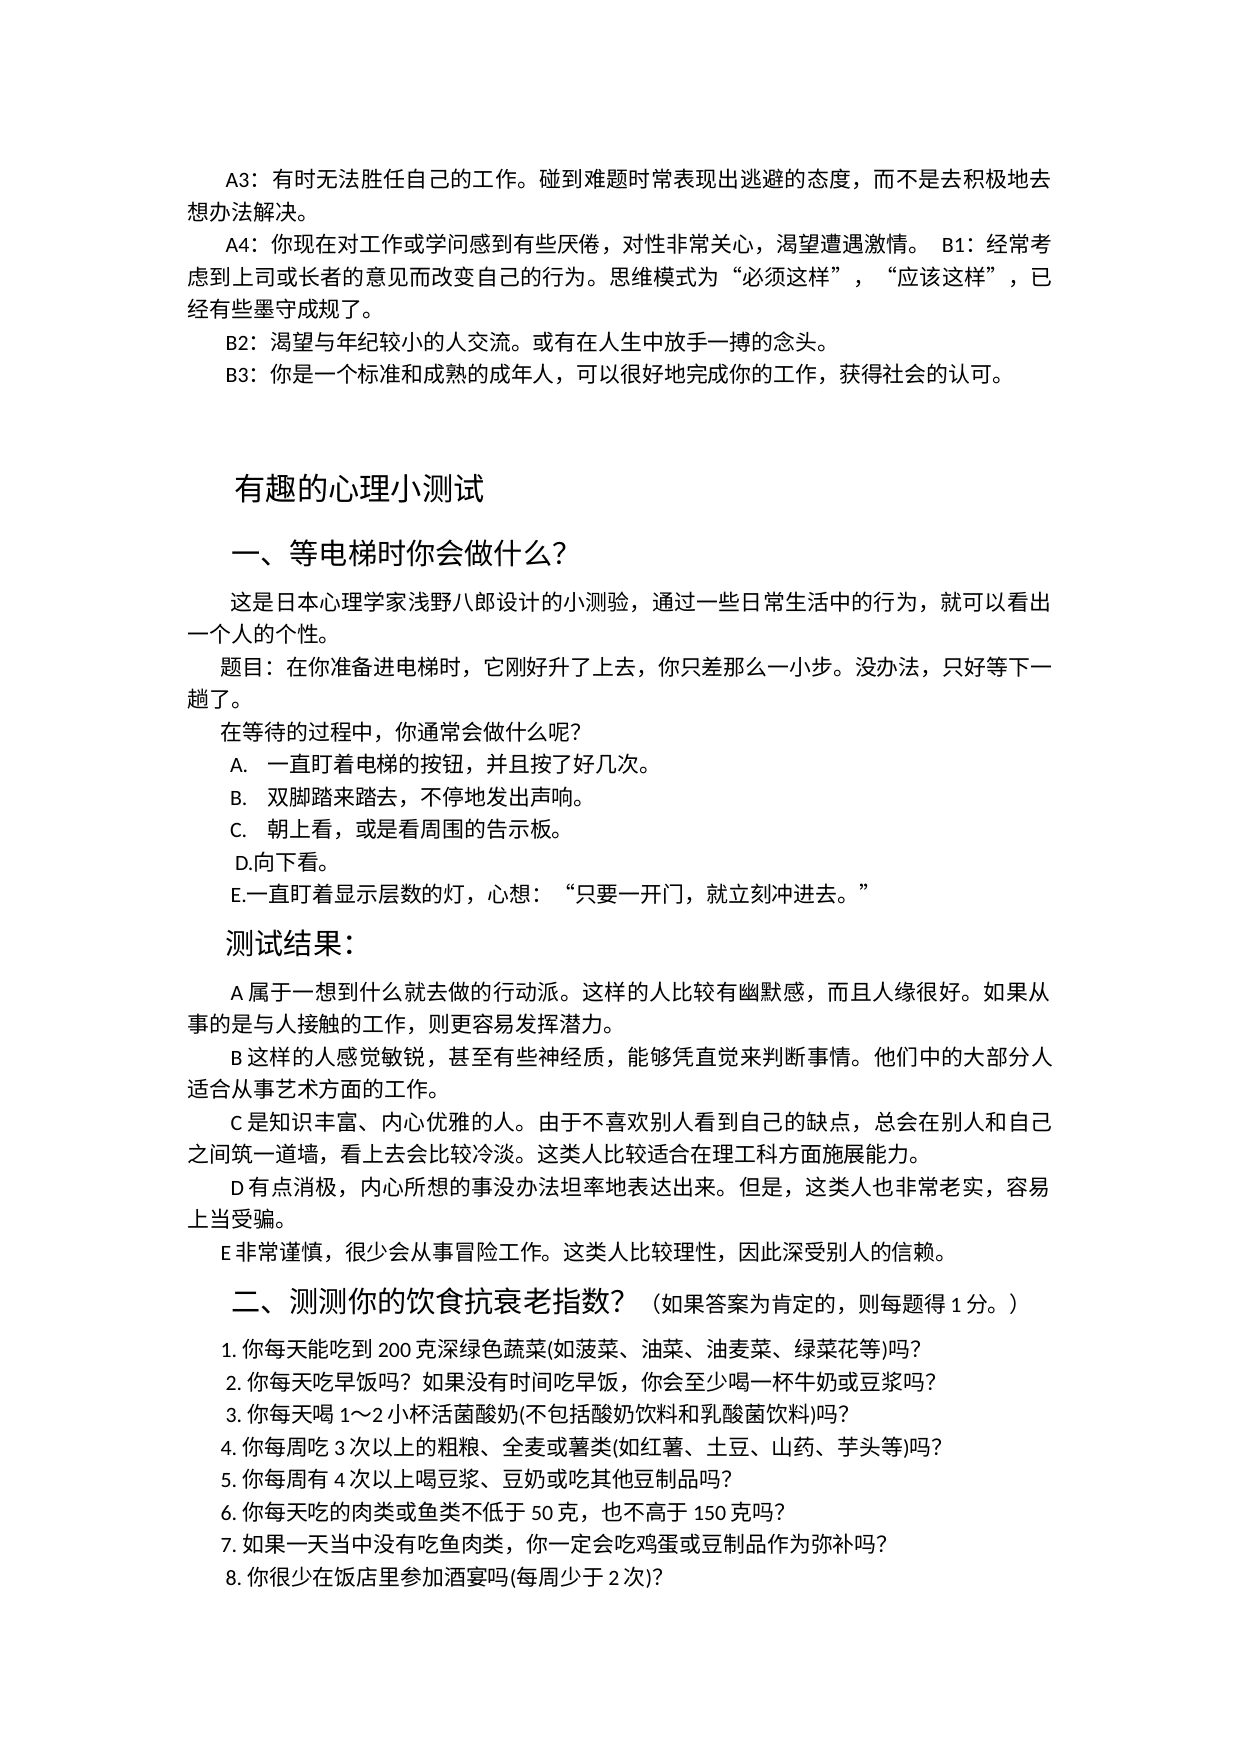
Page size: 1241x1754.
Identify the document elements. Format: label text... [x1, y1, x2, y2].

text 有趣的心理小测试 [187, 454, 1053, 519]
list 一直盯着电梯的按钮，并且按了好几次。 [230, 747, 1053, 779]
text B这样的人感觉敏锐，甚至有些神经质，能够凭直觉来判断事情。他们中的大部分人适合从事艺术方面的工作。 [187, 1039, 1053, 1104]
text A属于一想到什么就去做的行动派。这样的人比较有幽默感，而且人缘很好。如果从事的是与人接触的工作，则更容易发挥潜力。 [187, 974, 1053, 1039]
text E.一直盯着显示层数的灯，心想：“只要一开门，就立刻冲进去。” [187, 877, 1053, 909]
text 3. 你每天喝1～2小杯活菌酸奶(不包括酸奶饮料和乳酸菌饮料)吗？ [187, 1397, 1053, 1429]
text 6. 你每天吃的肉类或鱼类不低于50克，也不高于150克吗？ [187, 1494, 1053, 1527]
text 这是日本心理学家浅野八郎设计的小测验，通过一些日常生活中的行为，就可以看出一个人的个性。 [187, 584, 1053, 649]
text 一、等电梯时你会做什么？ [187, 519, 1053, 584]
text B3：你是一个标准和成熟的成年人，可以很好地完成你的工作，获得社会的认可。 [187, 357, 1053, 389]
text A4：你现在对工作或学问感到有些厌倦，对性非常关心，渴望遭遇激情。 B1：经常考虑到上司或长者的意见而改变自己的行为。思维模式为“必须这样”，“应该这样”，已经有些墨守成规了。 [187, 227, 1053, 324]
text D有点消极，内心所想的事没办法坦率地表达出来。但是，这类人也非常老实，容易上当受骗。 [187, 1169, 1053, 1234]
text 题目：在你准备进电梯时，它刚好升了上去，你只差那么一小步。没办法，只好等下一趟了。 [187, 649, 1053, 714]
text 2. 你每天吃早饭吗？如果没有时间吃早饭，你会至少喝一杯牛奶或豆浆吗？ [187, 1364, 1053, 1397]
text D.向下看。 [230, 844, 1053, 877]
list 双脚踏来踏去，不停地发出声响。 [230, 779, 1053, 812]
text 1. 你每天能吃到200克深绿色蔬菜(如菠菜、油菜、油麦菜、绿菜花等)吗？ [187, 1332, 1053, 1364]
text 7. 如果一天当中没有吃鱼肉类，你一定会吃鸡蛋或豆制品作为弥补吗？ [187, 1527, 1053, 1559]
text 在等待的过程中，你通常会做什么呢？ [187, 714, 1053, 747]
text A3：有时无法胜任自己的工作。碰到难题时常表现出逃避的态度，而不是去积极地去想办法解决。 [187, 162, 1053, 227]
text 8. 你很少在饭店里参加酒宴吗(每周少于2次)？ [187, 1559, 1053, 1592]
text 4. 你每周吃3次以上的粗粮、全麦或薯类(如红薯、土豆、山药、芋头等)吗？ [187, 1429, 1053, 1462]
text 5. 你每周有4次以上喝豆浆、豆奶或吃其他豆制品吗？ [187, 1462, 1053, 1494]
text C是知识丰富、内心优雅的人。由于不喜欢别人看到自己的缺点，总会在别人和自己之间筑一道墙，看上去会比较冷淡。这类人比较适合在理工科方面施展能力。 [187, 1104, 1053, 1169]
text 测试结果： [187, 909, 1053, 974]
list 朝上看，或是看周围的告示板。 [230, 812, 1053, 844]
text B2：渴望与年纪较小的人交流。或有在人生中放手一搏的念头。 [187, 324, 1053, 357]
text 二、测测你的饮食抗衰老指数？（如果答案为肯定的，则每题得1分。） [187, 1267, 1053, 1332]
text E非常谨慎，很少会从事冒险工作。这类人比较理性，因此深受别人的信赖。 [187, 1234, 1053, 1267]
